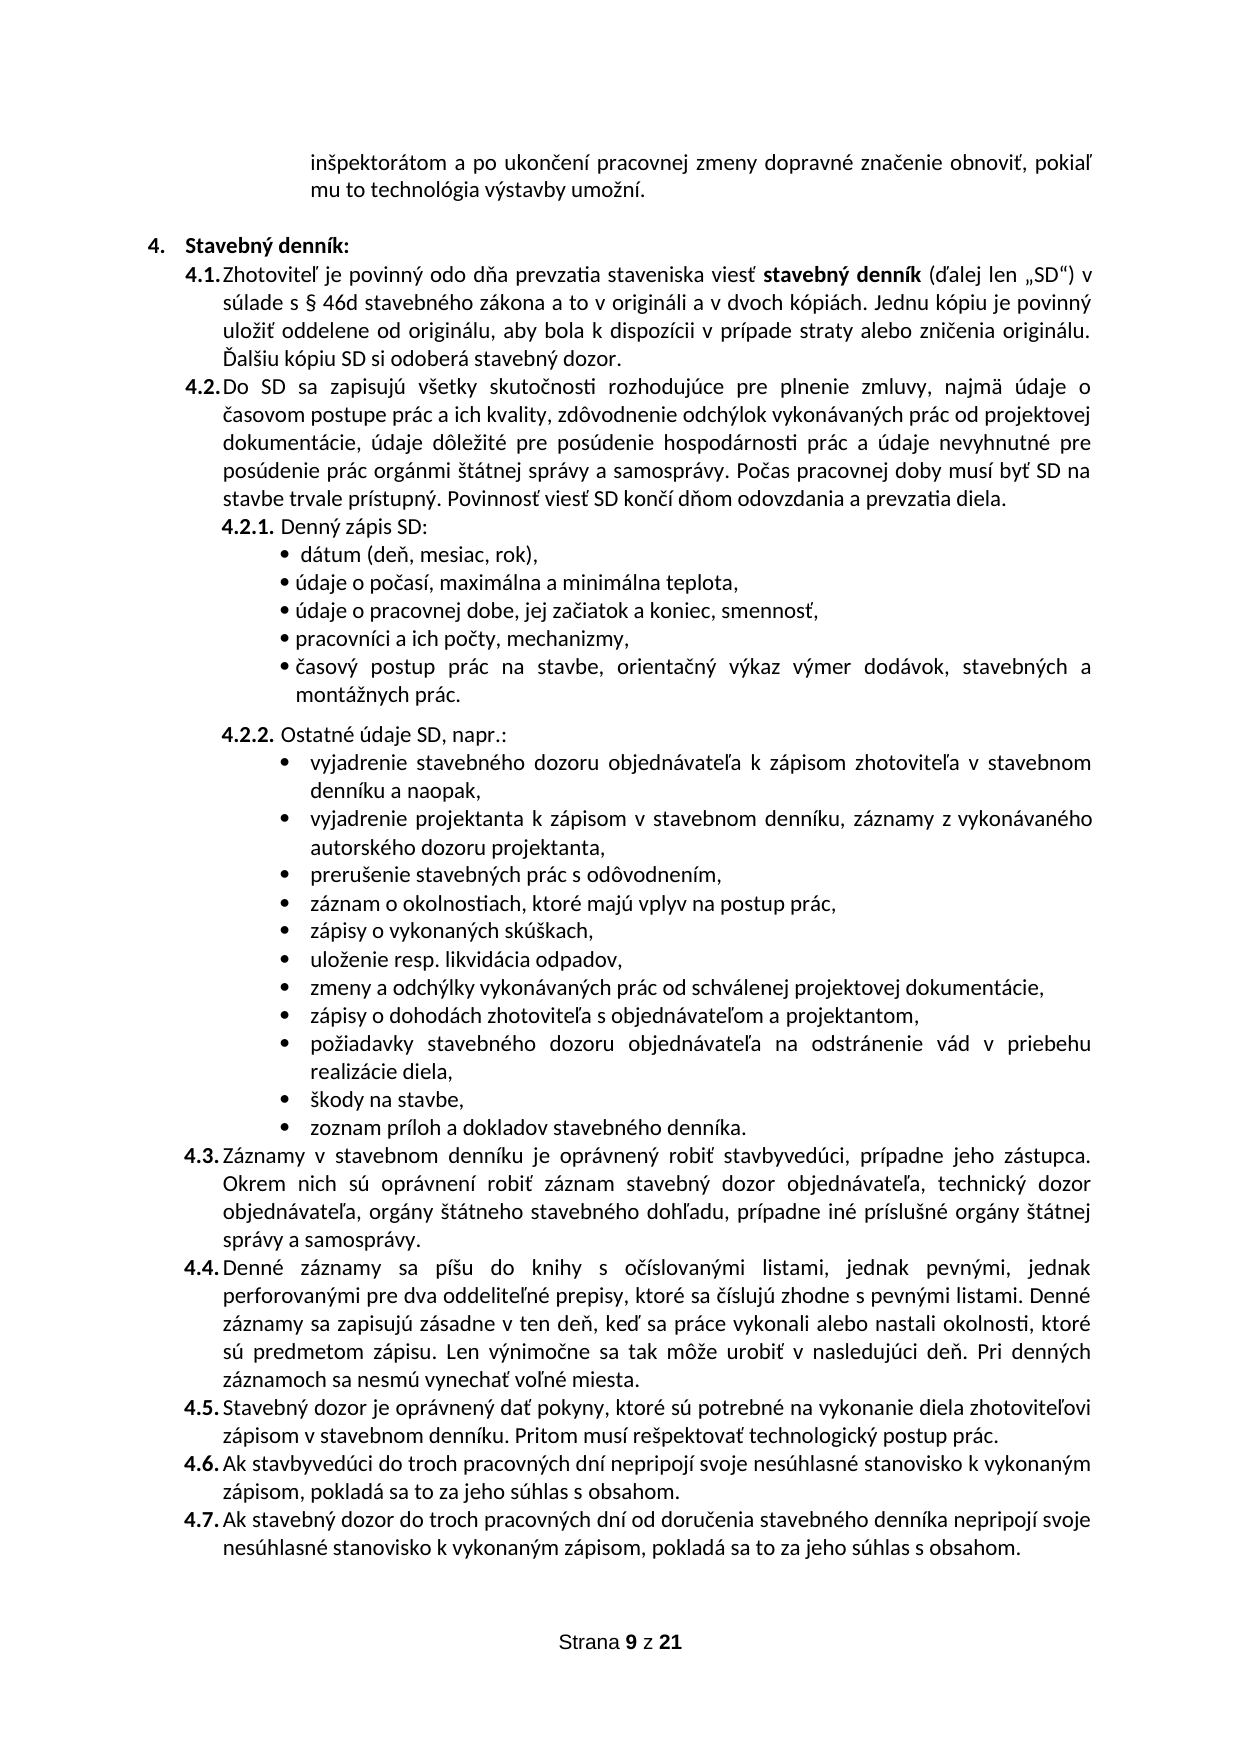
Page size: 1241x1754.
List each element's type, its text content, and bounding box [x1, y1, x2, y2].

list zápisy o vykonaných skúškach, [281, 917, 1093, 945]
list Ostatné údaje SD, napr.: [221, 721, 1093, 748]
list požiadavky stavebného dozoru objednávateľa na odstránenie vád v priebehu realizácie diela, [281, 1029, 1093, 1085]
list Stavebný dozor je oprávnený dať pokyny, ktoré sú potrebné na vykonanie diela zhotoviteľovi zápisom v stavebnom denníku. Pritom musí rešpektovať technologický postup prác. [184, 1393, 1093, 1449]
list záznam o okolnostiach, ktoré majú vplyv na postup prác, [281, 889, 1093, 917]
list škody na stavbe, [281, 1085, 1093, 1113]
list vyjadrenie stavebného dozoru objednávateľa k zápisom zhotoviteľa v stavebnom denníku a naopak, [281, 748, 1093, 804]
list zmeny a odchýlky vykonávaných prác od schválenej projektovej dokumentácie, [281, 973, 1093, 1001]
list pracovníci a ich počty, mechanizmy, [281, 624, 1093, 652]
list Stavebný denník: [148, 232, 1093, 260]
list údaje o pracovnej dobe, jej začiatok a koniec, smennosť, [281, 596, 1093, 624]
list zoznam príloh a dokladov stavebného denníka. [281, 1113, 1093, 1141]
list uloženie resp. likvidácia odpadov, [281, 945, 1093, 973]
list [281, 148, 1093, 204]
list Ak stavbyvedúci do troch pracovných dní nepripojí svoje nesúhlasné stanovisko k vykonaným zápisom, pokladá sa to za jeho súhlas s obsahom. [184, 1449, 1093, 1505]
list dátum (deň, mesiac, rok), [281, 540, 1093, 568]
list Do SD sa zapisujú všetky skutočnosti rozhodujúce pre plnenie zmluvy, najmä údaje o časovom postupe prác a ich kvality, zdôvodnenie odchýlok vykonávaných prác od projektovej dokumentácie, údaje dôležité pre posúdenie hospodárnosti prác a údaje nevyhnutné pre posúdenie prác orgánmi štátnej správy a samosprávy. Počas pracovnej doby musí byť SD na stavbe trvale prístupný. Povinnosť viesť SD končí dňom odovzdania a prevzatia diela. [185, 372, 1093, 512]
list Záznamy v stavebnom denníku je oprávnený robiť stavbyvedúci, prípadne jeho zástupca. Okrem nich sú oprávnení robiť záznam stavebný dozor objednávateľa, technický dozor objednávateľa, orgány štátneho stavebného dohľadu, prípadne iné príslušné orgány štátnej správy a samosprávy. [184, 1141, 1093, 1253]
list vyjadrenie projektanta k zápisom v stavebnom denníku, záznamy z vykonávaného autorského dozoru projektanta, [281, 804, 1093, 861]
list údaje o počasí, maximálna a minimálna teplota, [281, 568, 1093, 596]
list časový postup prác na stavbe, orientačný výkaz výmer dodávok, stavebných a montážnych prác. [281, 652, 1093, 708]
list Denný zápis SD: [221, 512, 1093, 540]
list zápisy o dohodách zhotoviteľa s objednávateľom a projektantom, [281, 1001, 1093, 1029]
list Denné záznamy sa píšu do knihy s očíslovanými listami, jednak pevnými, jednak perforovanými pre dva oddeliteľné prepisy, ktoré sa číslujú zhodne s pevnými listami. Denné záznamy sa zapisujú zásadne v ten deň, keď sa práce vykonali alebo nastali okolnosti, ktoré sú predmetom zápisu. Len výnimočne sa tak môže urobiť v nasledujúci deň. Pri denných záznamoch sa nesmú vynechať voľné miesta. [184, 1253, 1093, 1393]
list Ak stavebný dozor do troch pracovných dní od doručenia stavebného denníka nepripojí svoje nesúhlasné stanovisko k vykonaným zápisom, pokladá sa to za jeho súhlas s obsahom. [184, 1505, 1093, 1561]
list prerušenie stavebných prác s odôvodnením, [281, 861, 1093, 889]
list Zhotoviteľ je povinný odo dňa prevzatia staveniska viesť stavebný denník (ďalej len „SD“) v súlade s § 46d stavebného zákona a to v origináli a v dvoch kópiách. Jednu kópiu je povinný uložiť oddelene od originálu, aby bola k dispozícii v prípade straty alebo zničenia originálu. Ďalšiu kópiu SD si odoberá stavebný dozor. [185, 260, 1093, 372]
